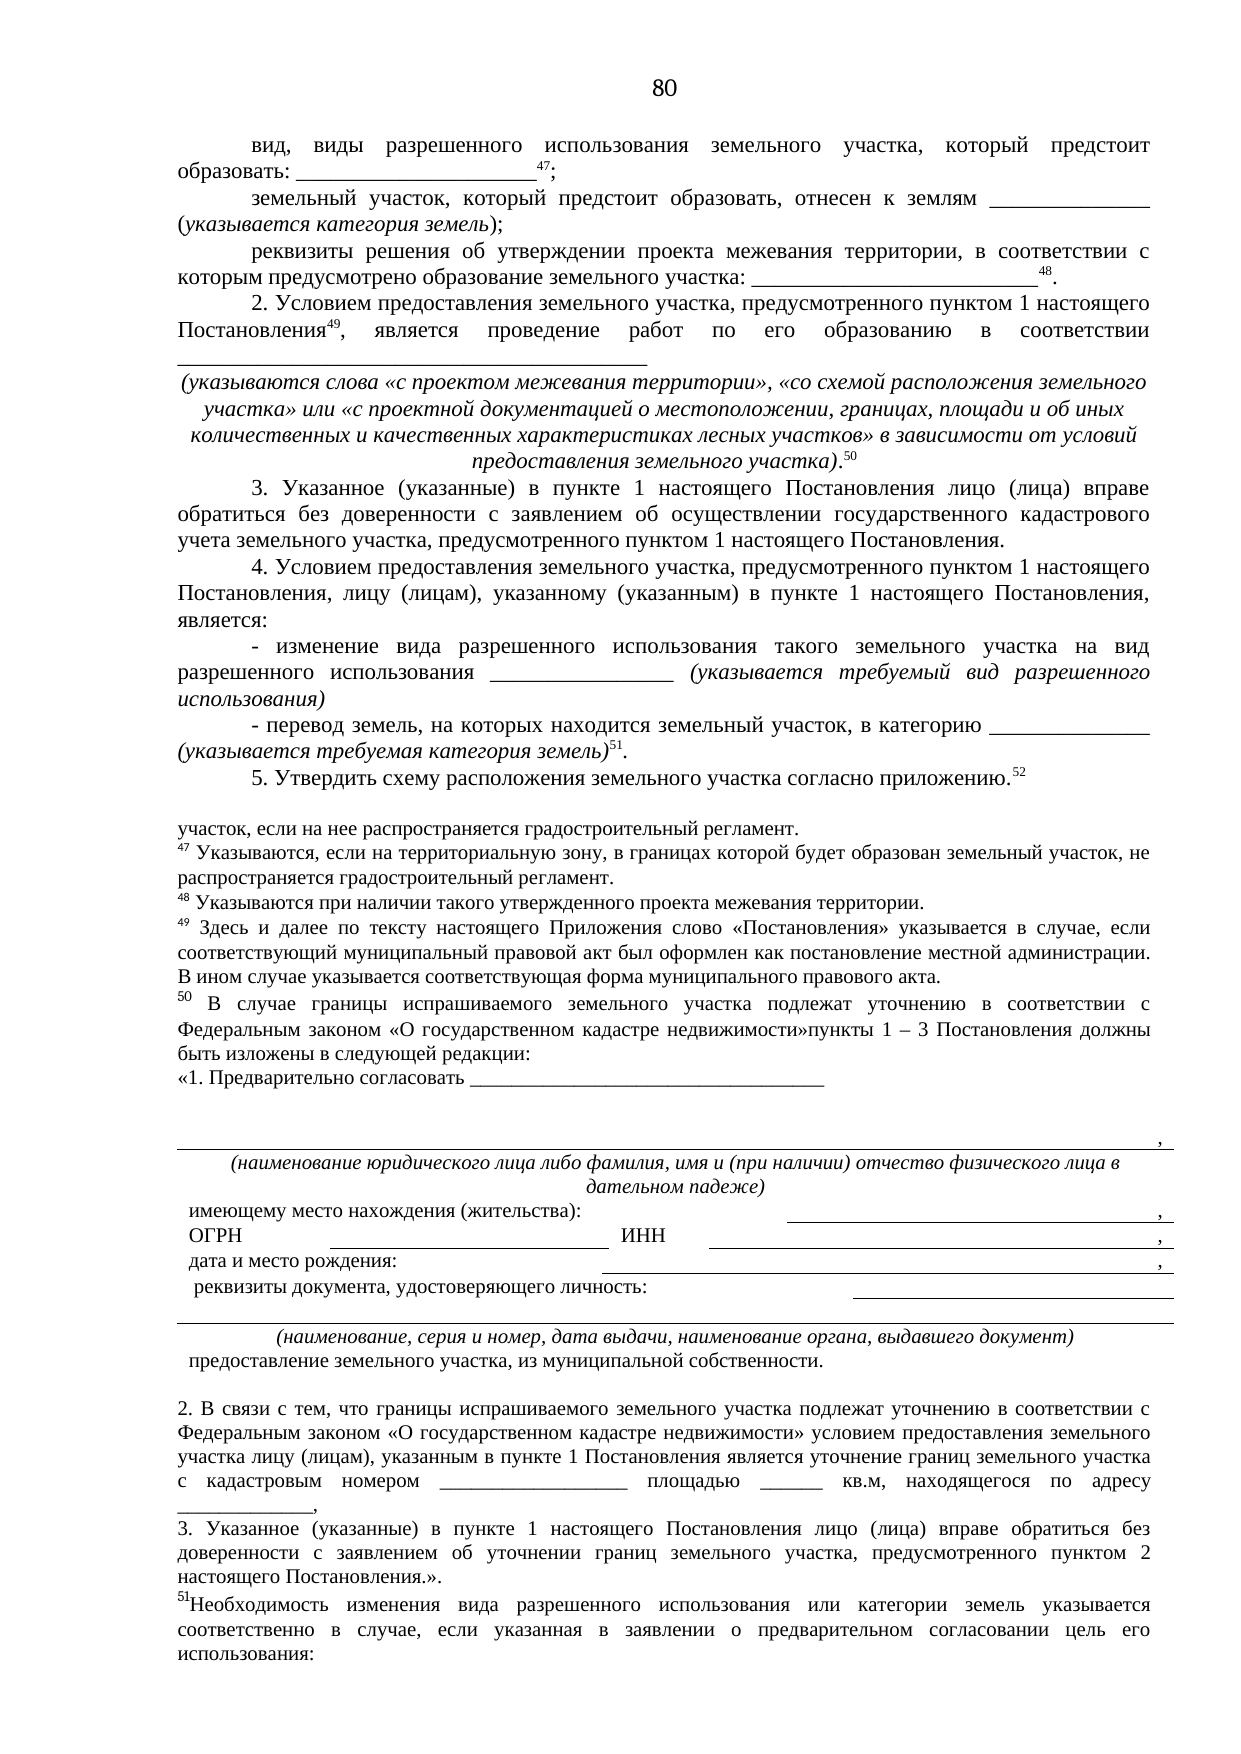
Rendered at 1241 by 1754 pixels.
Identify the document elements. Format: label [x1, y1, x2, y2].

table_cell [166, 131, 1162, 790]
